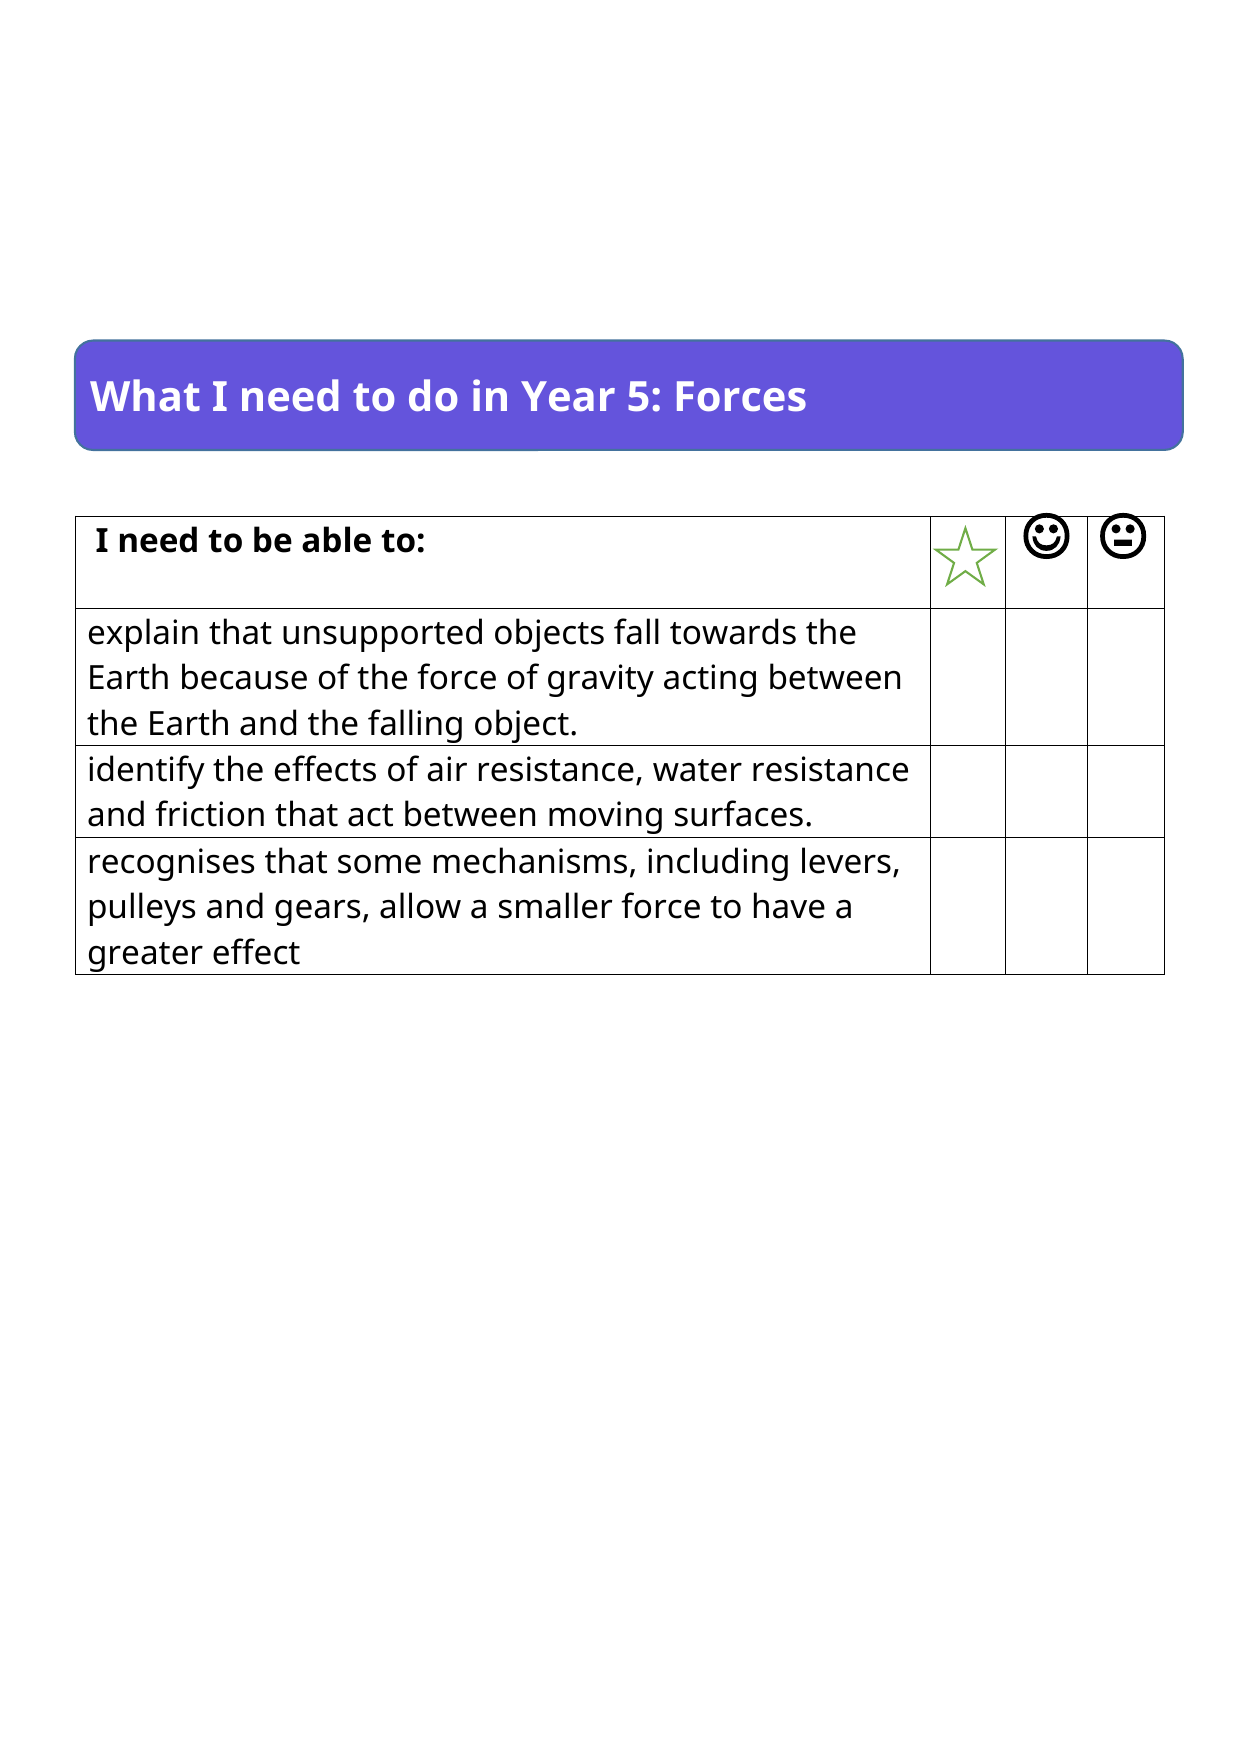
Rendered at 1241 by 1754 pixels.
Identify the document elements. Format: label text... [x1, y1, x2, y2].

table_header [1088, 517, 1164, 607]
table_cell [1006, 609, 1087, 745]
table_cell [1088, 838, 1164, 974]
table_cell recognises that some mechanisms, including levers, pulleys and gears, allow a smaller force to have a greater effect [76, 838, 930, 974]
table_cell explain that unsupported objects fall towards the Earth because of the force of gravity acting between the Earth and the falling object. [76, 609, 930, 745]
table_cell [931, 838, 1005, 974]
table_cell [1088, 609, 1164, 745]
table_cell [931, 746, 1005, 837]
table_cell [931, 609, 1005, 745]
table_header [931, 517, 1005, 607]
table_header [1006, 517, 1087, 607]
table_header I need to be able to: [76, 517, 930, 607]
table_cell [1088, 746, 1164, 837]
table_cell [1006, 746, 1087, 837]
table_cell [1006, 838, 1087, 974]
table_cell identify the effects of air resistance, water resistance and friction that act between moving surfaces. [76, 746, 930, 837]
